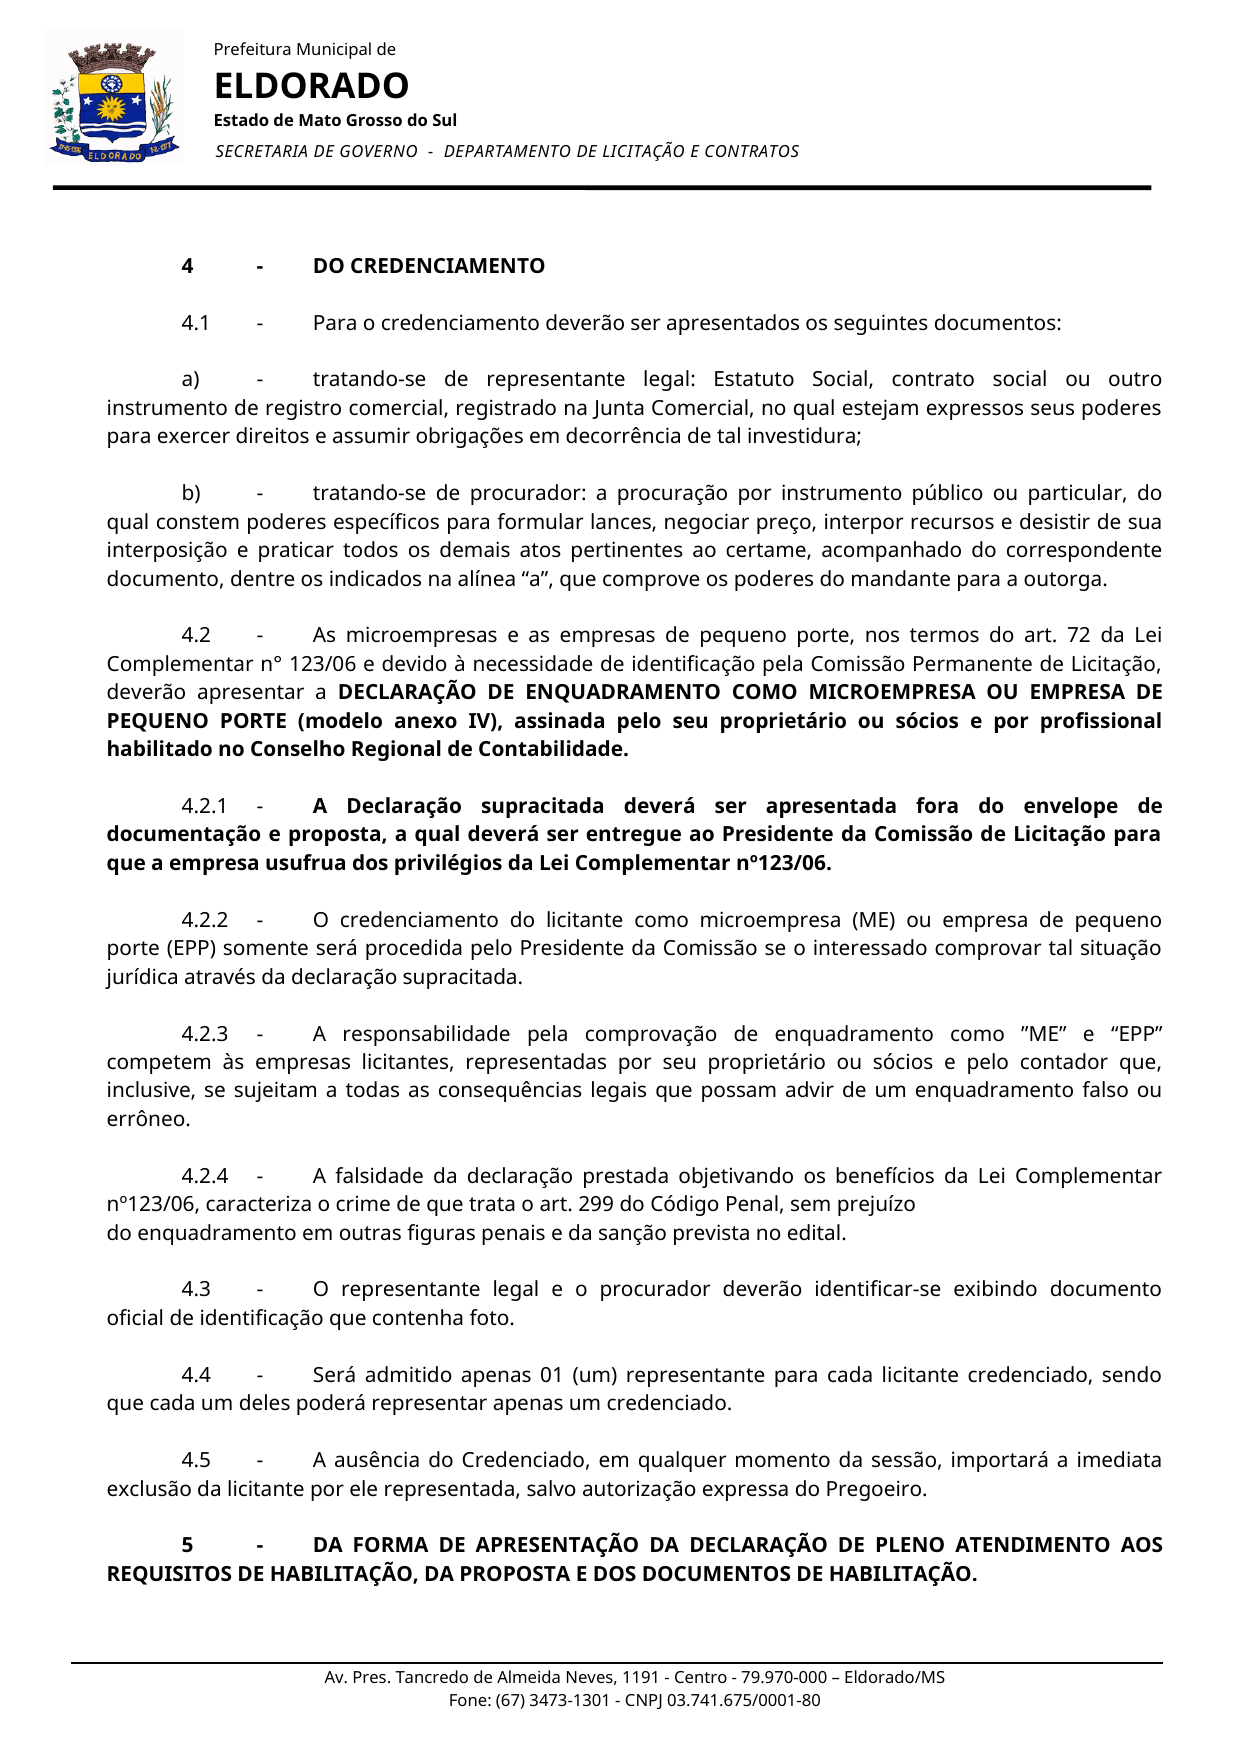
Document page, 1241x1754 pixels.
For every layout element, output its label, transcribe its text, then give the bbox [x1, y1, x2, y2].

text 4.3 - O representante legal e o procurador deverão identificar-se exibindo documento oficial de identificação que contenha foto. [106, 1274, 1163, 1331]
text 4.2.4 - A falsidade da declaração prestada objetivando os benefícios da Lei Complementar nº123/06, caracteriza o crime de que trata o art. 299 do Código Penal, sem prejuízo [106, 1161, 1163, 1218]
text 4.2 - As microempresas e as empresas de pequeno porte, nos termos do art. 72 da Lei Complementar n° 123/06 e devido à necessidade de identificação pela Comissão Permanente de Licitação, deverão apresentar a DECLARAÇÃO DE ENQUADRAMENTO COMO MICROEMPRESA OU EMPRESA DE PEQUENO PORTE (modelo anexo IV), assinada pelo seu proprietário ou sócios e por profissional habilitado no Conselho Regional de Contabilidade. [106, 621, 1163, 763]
text do enquadramento em outras figuras penais e da sanção prevista no edital. [106, 1218, 1163, 1246]
text 4.2.2 - O credenciamento do licitante como microempresa (ME) ou empresa de pequeno porte (EPP) somente será procedida pelo Presidente da Comissão se o interessado comprovar tal situação jurídica através da declaração supracitada. [106, 905, 1163, 990]
text a) - tratando-se de representante legal: Estatuto Social, contrato social ou outro instrumento de registro comercial, registrado na Junta Comercial, no qual estejam expressos seus poderes para exercer direitos e assumir obrigações em decorrência de tal investidura; [106, 364, 1163, 450]
text 4.2.1 - A Declaração supracitada deverá ser apresentada fora do envelope de documentação e proposta, a qual deverá ser entregue ao Presidente da Comissão de Licitação para que a empresa usufrua dos privilégios da Lei Complementar nº123/06. [106, 791, 1163, 876]
text b) - tratando-se de procurador: a procuração por instrumento público ou particular, do qual constem poderes específicos para formular lances, negociar preço, interpor recursos e desistir de sua interposição e praticar todos os demais atos pertinentes ao certame, acompanhado do correspondente documento, dentre os indicados na alínea “a”, que comprove os poderes do mandante para a outorga. [106, 478, 1163, 592]
text 4.1 - Para o credenciamento deverão ser apresentados os seguintes documentos: [106, 308, 1163, 336]
picture [43, 30, 184, 165]
text 4 - DO CREDENCIAMENTO [106, 251, 1163, 279]
text 5 - DA FORMA DE APRESENTAÇÃO DA DECLARAÇÃO DE PLENO ATENDIMENTO AOS REQUISITOS DE HABILITAÇÃO, DA PROPOSTA E DOS DOCUMENTOS DE HABILITAÇÃO. [106, 1531, 1163, 1587]
text 4.2.3 - A responsabilidade pela comprovação de enquadramento como ”ME” e “EPP” competem às empresas licitantes, representadas por seu proprietário ou sócios e pelo contador que, inclusive, se sujeitam a todas as consequências legais que possam advir de um enquadramento falso ou errôneo. [106, 1019, 1163, 1132]
text 4.4 - Será admitido apenas 01 (um) representante para cada licitante credenciado, sendo que cada um deles poderá representar apenas um credenciado. [106, 1360, 1163, 1417]
text 4.5 - A ausência do Credenciado, em qualquer momento da sessão, importará a imediata exclusão da licitante por ele representada, salvo autorização expressa do Pregoeiro. [106, 1445, 1163, 1502]
